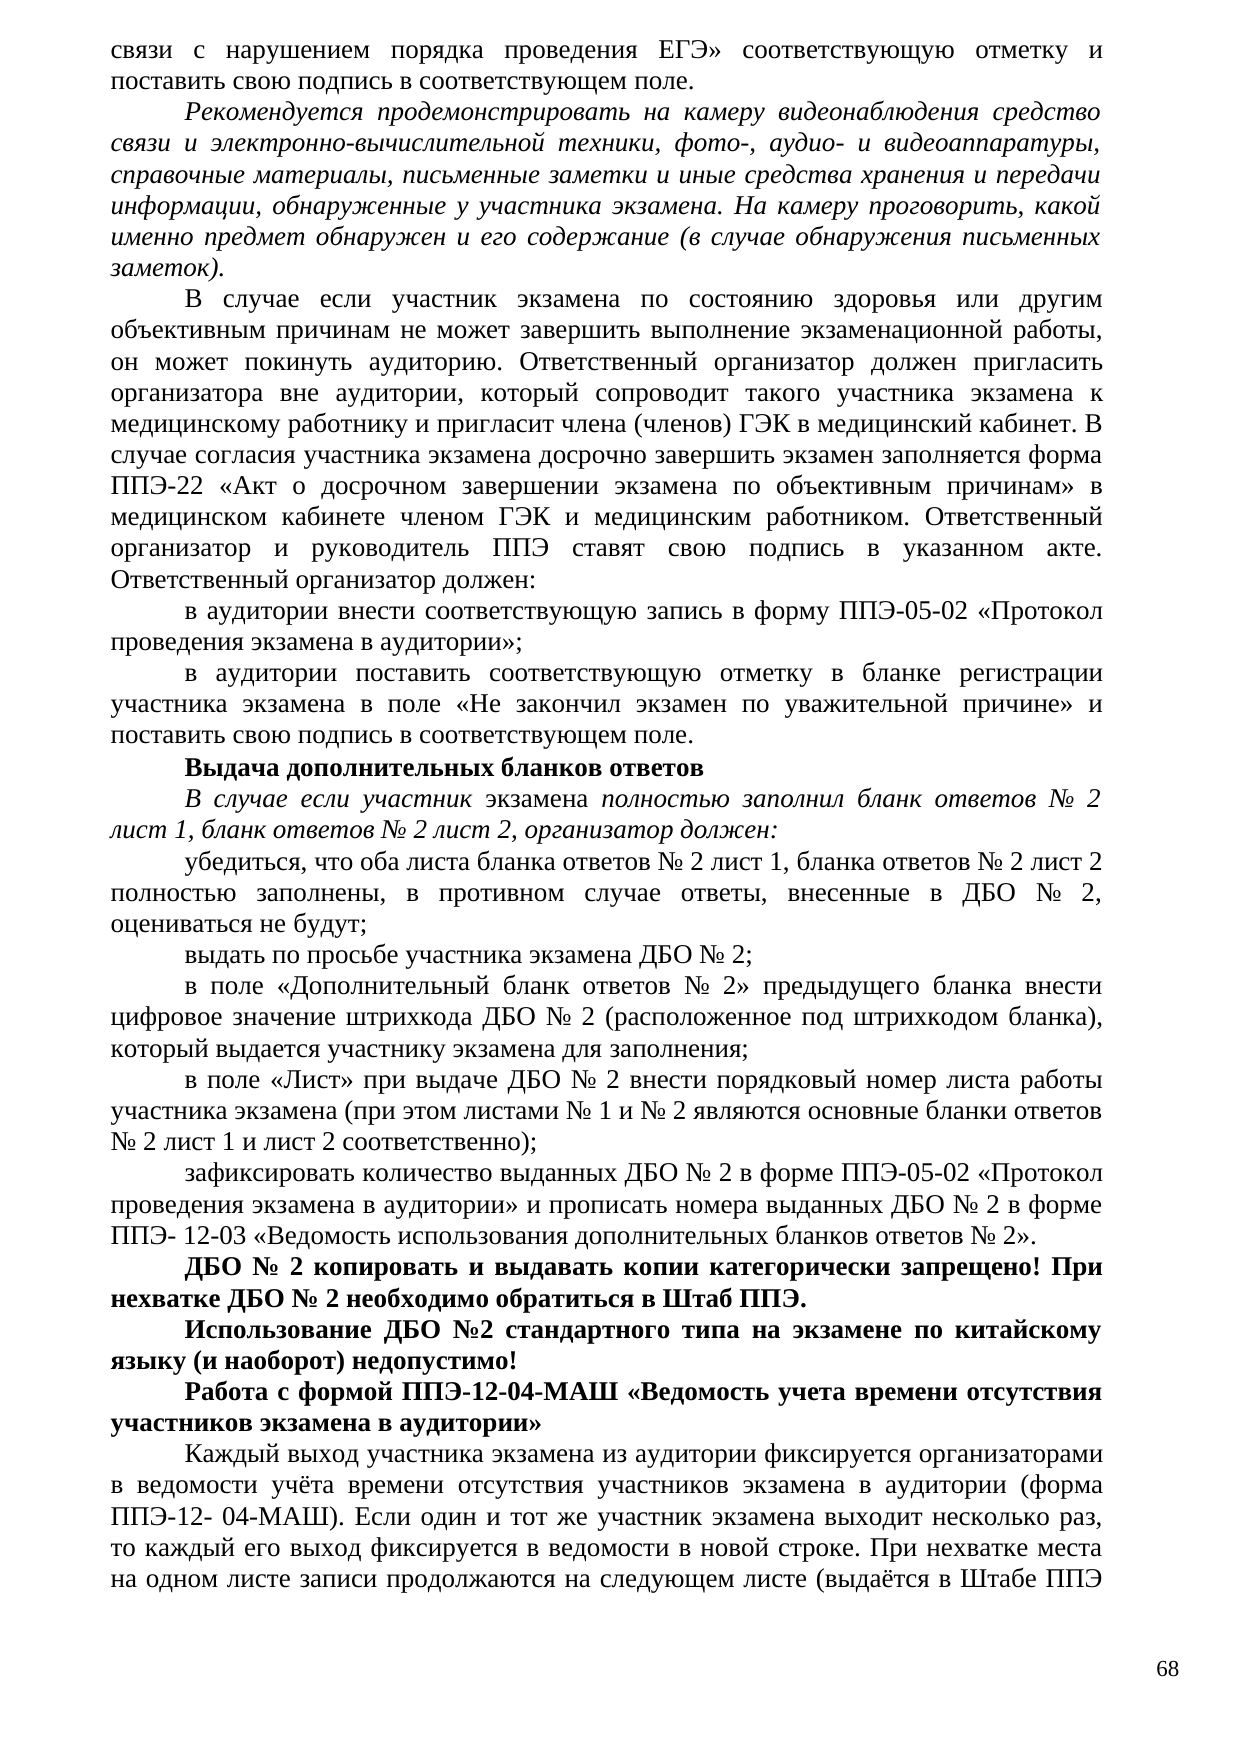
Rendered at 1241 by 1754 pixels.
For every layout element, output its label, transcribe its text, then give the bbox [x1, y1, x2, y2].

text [110, 33, 1104, 95]
text выдать по просьбе участника экзамена ДБО № 2; [110, 938, 1115, 969]
text убедиться, что оба листа бланка ответов № 2 лист 1, бланка ответов № 2 лист 2 полностью заполнены, в противном случае ответы, внесенные в ДБО № 2, оцениваться не будут; [110, 845, 1104, 938]
subtitle Выдача дополнительных бланков ответов [110, 751, 1104, 782]
text В случае если участник экзамена полностью заполнил бланк ответов № 2 лист 1, бланк ответов № 2 лист 2, организатор должен: [110, 782, 1104, 844]
text Использование ДБО №2 стандартного типа на экзамене по китайскому языку (и наоборот) недопустимо! [110, 1313, 1103, 1375]
text В случае если участник экзамена по состоянию здоровья или другим объективным причинам не может завершить выполнение экзаменационной работы, он может покинуть аудиторию. Ответственный организатор должен пригласить организатора вне аудитории, который сопроводит такого участника экзамена к медицинскому работнику и пригласит члена (членов) ГЭК в медицинский кабинет. В случае согласия участника экзамена досрочно завершить экзамен заполняется форма ППЭ-22 «Акт о досрочном завершении экзамена по объективным причинам» в медицинском кабинете членом ГЭК и медицинским работником. Ответственный организатор и руководитель ППЭ ставят свою подпись в указанном акте. Ответственный организатор должен: [110, 282, 1104, 594]
text в поле «Лист» при выдаче ДБО № 2 внести порядковый номер листа работы участника экзамена (при этом листами № 1 и № 2 являются основные бланки ответов № 2 лист 1 и лист 2 соответственно); [110, 1063, 1104, 1156]
text в аудитории поставить соответствующую отметку в бланке регистрации участника экзамена в поле «Не закончил экзамен по уважительной причине» и поставить свою подпись в соответствующем поле. [110, 656, 1104, 750]
text в аудитории внести соответствующую запись в форму ППЭ-05-02 «Протокол проведения экзамена в аудитории»; [110, 594, 1104, 656]
text зафиксировать количество выданных ДБО № 2 в форме ППЭ-05-02 «Протокол проведения экзамена в аудитории» и прописать номера выданных ДБО № 2 в форме ППЭ- 12-03 «Ведомость использования дополнительных бланков ответов № 2». [110, 1157, 1104, 1250]
subtitle ДБО № 2 копировать и выдавать копии категорически запрещено! При нехватке ДБО № 2 необходимо обратиться в Штаб ППЭ. [110, 1251, 1104, 1313]
text в поле «Дополнительный бланк ответов № 2» предыдущего бланка внести цифровое значение штрихкода ДБО № 2 (расположенное под штрихкодом бланка), который выдается участнику экзамена для заполнения; [110, 969, 1104, 1063]
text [110, 1437, 1104, 1593]
text Работа с формой ППЭ-12-04-МАШ «Ведомость учета времени отсутствия участников экзамена в аудитории» [110, 1375, 1103, 1437]
text Рекомендуется продемонстрировать на камеру видеонаблюдения средство связи и электронно-вычислительной техники, фото-, аудио- и видеоаппаратуры, справочные материалы, письменные заметки и иные средства хранения и передачи информации, обнаруженные у участника экзамена. На камеру проговорить, какой именно предмет обнаружен и его содержание (в случае обнаружения письменных заметок). [110, 95, 1104, 282]
